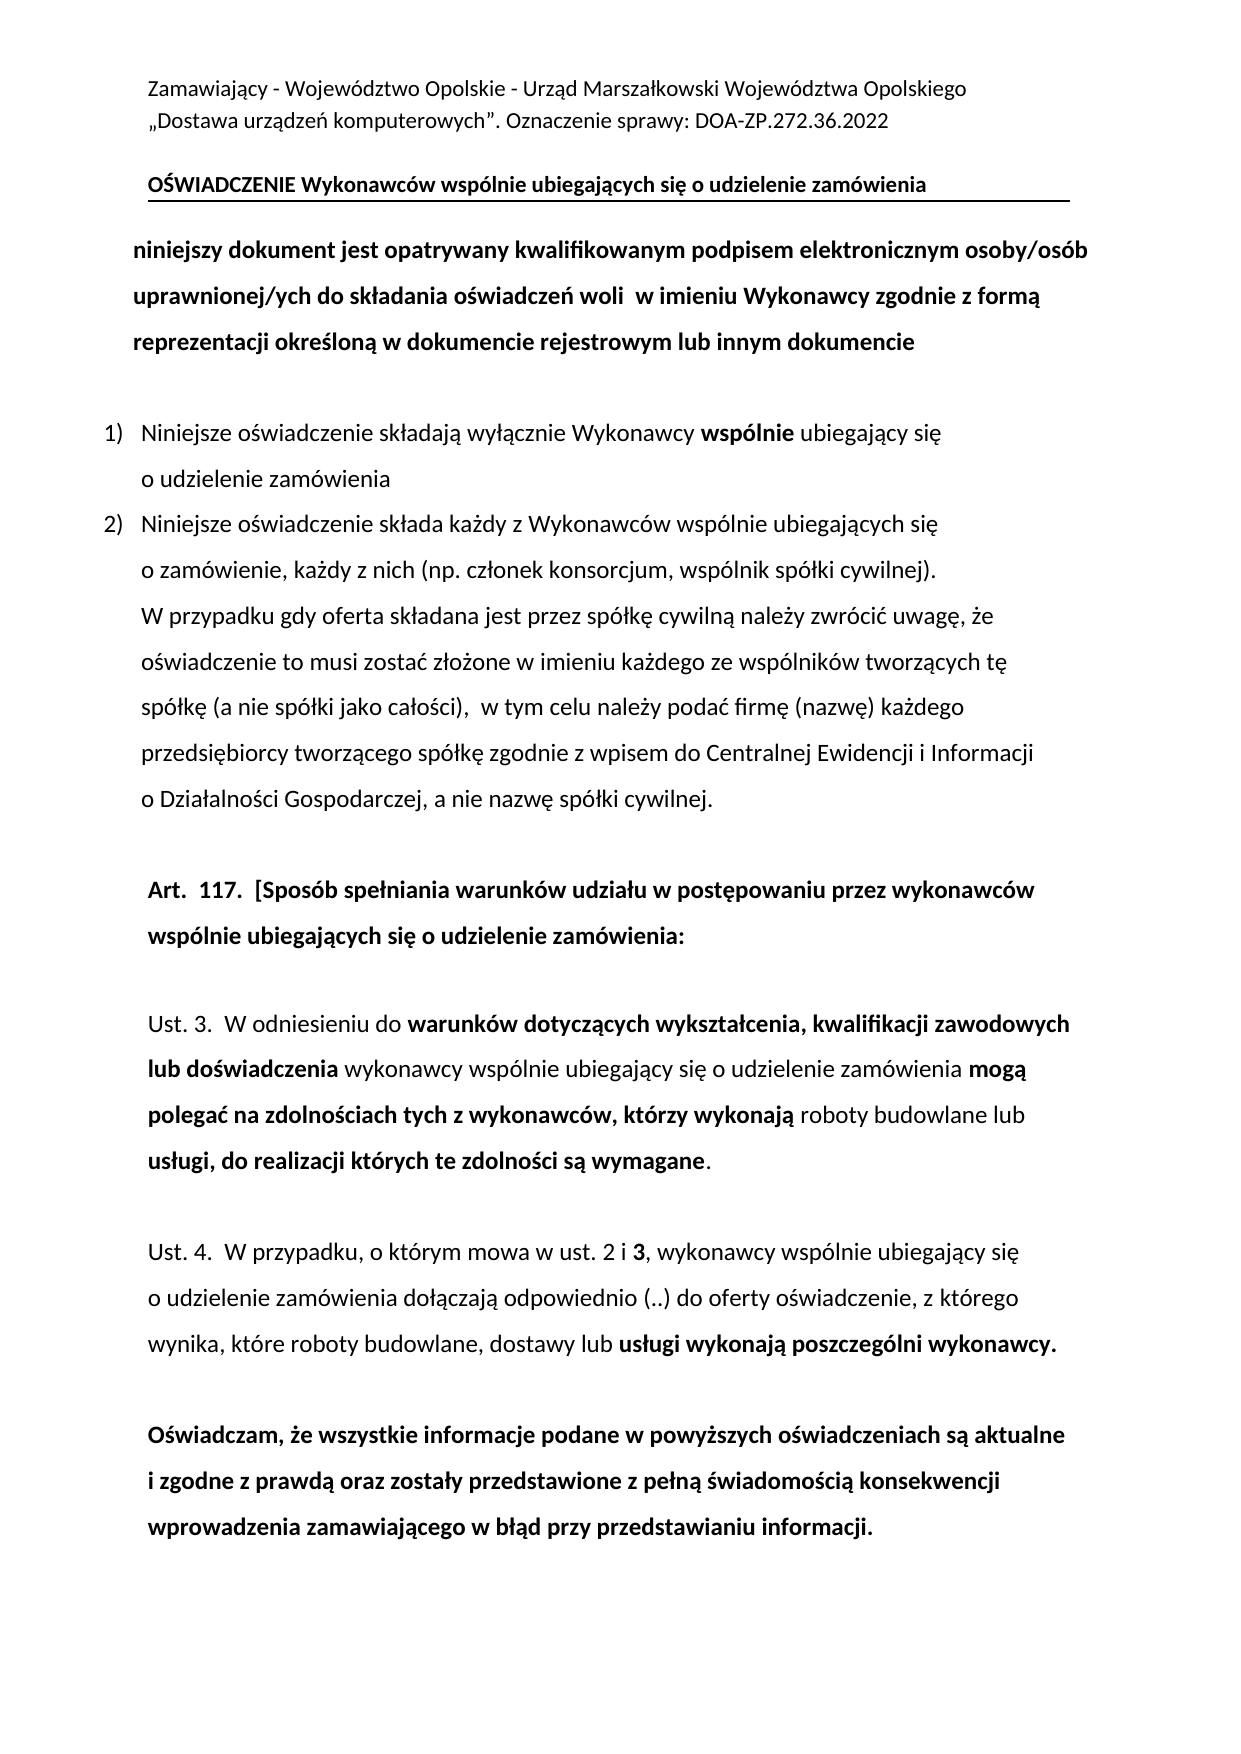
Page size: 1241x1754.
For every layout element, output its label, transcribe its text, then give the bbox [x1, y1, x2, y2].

list W przypadku gdy oferta składana jest przez spółkę cywilną należy zwrócić uwagę, że oświadczenie to musi zostać złożone w imieniu każdego ze wspólników tworzących tę spółkę (a nie spółki jako całości), w tym celu należy podać firmę (nazwę) każdego przedsiębiorcy tworzącego spółkę zgodnie z wpisem do Centralnej Ewidencji i Informacji o Działalności Gospodarczej, a nie nazwę spółki cywilnej. [141, 600, 1070, 813]
text niniejszy dokument jest opatrywany kwalifikowanym podpisem elektronicznym osoby/osób uprawnionej/ych do składania oświadczeń woli w imieniu Wykonawcy zgodnie z formą reprezentacji określoną w dokumencie rejestrowym lub innym dokumencie [133, 234, 1093, 356]
text Ust. 4. W przypadku, o którym mowa w ust. 2 i 3, wykonawcy wspólnie ubiegający się o udzielenie zamówienia dołączają odpowiednio (..) do oferty oświadczenie, z którego wynika, które roboty budowlane, dostawy lub usługi wykonają poszczególni wykonawcy. [148, 1236, 1093, 1358]
list Niniejsze oświadczenie składają wyłącznie Wykonawcy wspólnie ubiegający się o udzielenie zamówienia [103, 417, 1070, 493]
text Oświadczam, że wszystkie informacje podane w powyższych oświadczeniach są aktualne i zgodne z prawdą oraz zostały przedstawione z pełną świadomością konsekwencji wprowadzenia zamawiającego w błąd przy przedstawianiu informacji. [148, 1419, 1093, 1541]
list Niniejsze oświadczenie składa każdy z Wykonawców wspólnie ubiegających się o zamówienie, każdy z nich (np. członek konsorcjum, wspólnik spółki cywilnej). [103, 508, 1070, 585]
text Ust. 3. W odniesieniu do warunków dotyczących wykształcenia, kwalifikacji zawodowych lub doświadczenia wykonawcy wspólnie ubiegający się o udzielenie zamówienia mogą polegać na zdolnościach tych z wykonawców, którzy wykonają roboty budowlane lub usługi, do realizacji których te zdolności są wymagane. [148, 1008, 1093, 1176]
text Art. 117. [Sposób spełniania warunków udziału w postępowaniu przez wykonawców wspólnie ubiegających się o udzielenie zamówienia: [148, 874, 1093, 951]
